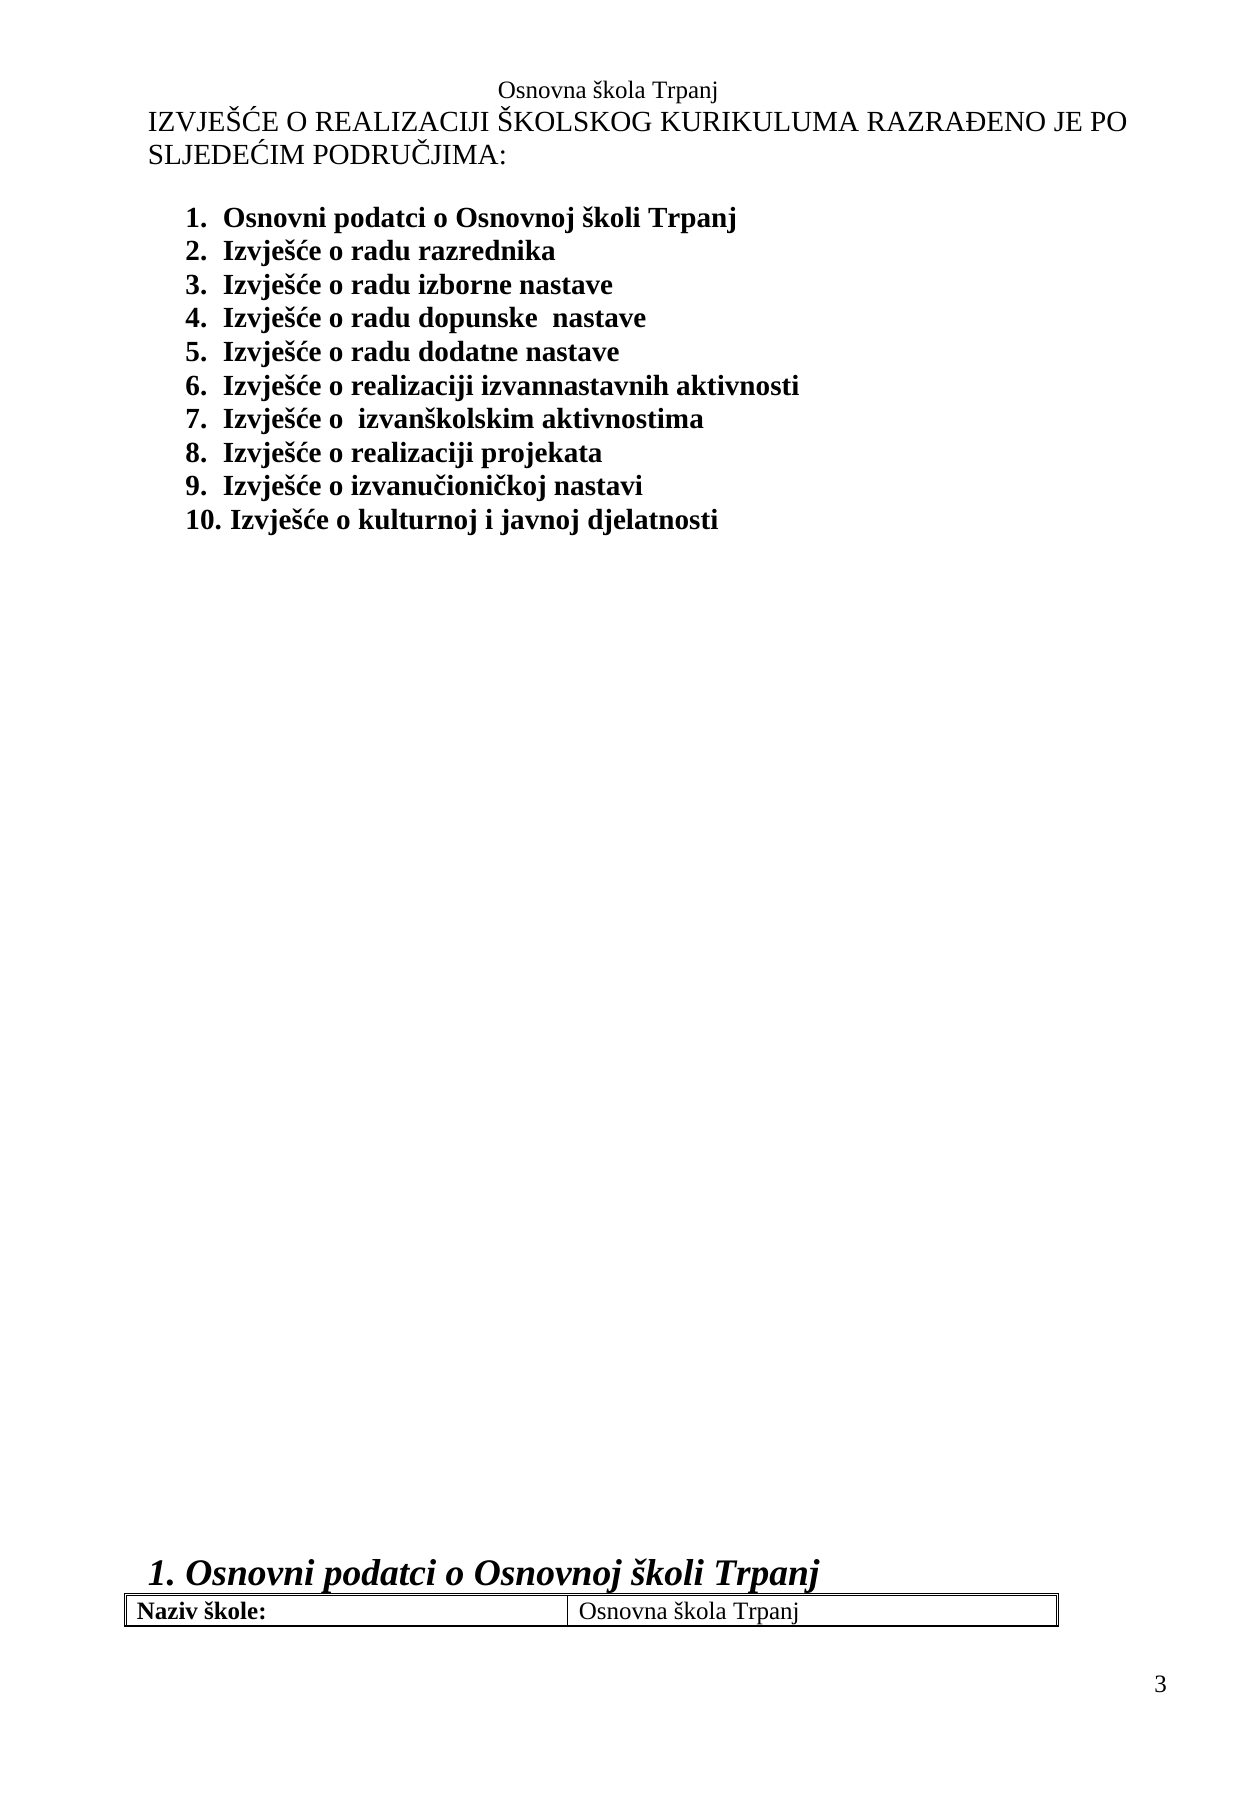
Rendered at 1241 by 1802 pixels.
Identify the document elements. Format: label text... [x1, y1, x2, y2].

list Izvješće o realizaciji izvannastavnih aktivnosti [185, 368, 1166, 401]
list Izvješće o radu dodatne nastave [185, 334, 1166, 368]
list Izvješće o izvanškolskim aktivnostima [185, 401, 1166, 435]
list Izvješće o radu dopunske nastave [185, 301, 1166, 334]
text IZVJEŠĆE O REALIZACIJI ŠKOLSKOG KURIKULUMA RAZRAĐENO JE PO SLJEDEĆIM PODRUČJIMA: [148, 104, 1166, 171]
list Izvješće o radu izborne nastave [185, 267, 1166, 301]
list Osnovni podatci o Osnovnoj školi Trpanj [185, 200, 1166, 233]
table_header Naziv škole: [127, 1596, 567, 1625]
list Izvješće o kulturnoj i javnoj djelatnosti [185, 502, 1166, 535]
list Izvješće o izvanučioničkoj nastavi [185, 468, 1166, 502]
list Izvješće o radu razrednika [185, 233, 1166, 267]
text 1. Osnovni podatci o Osnovnoj školi Trpanj [148, 1550, 1166, 1593]
list Izvješće o realizaciji projekata [185, 435, 1166, 468]
table_header Osnovna škola Trpanj [568, 1596, 1056, 1625]
